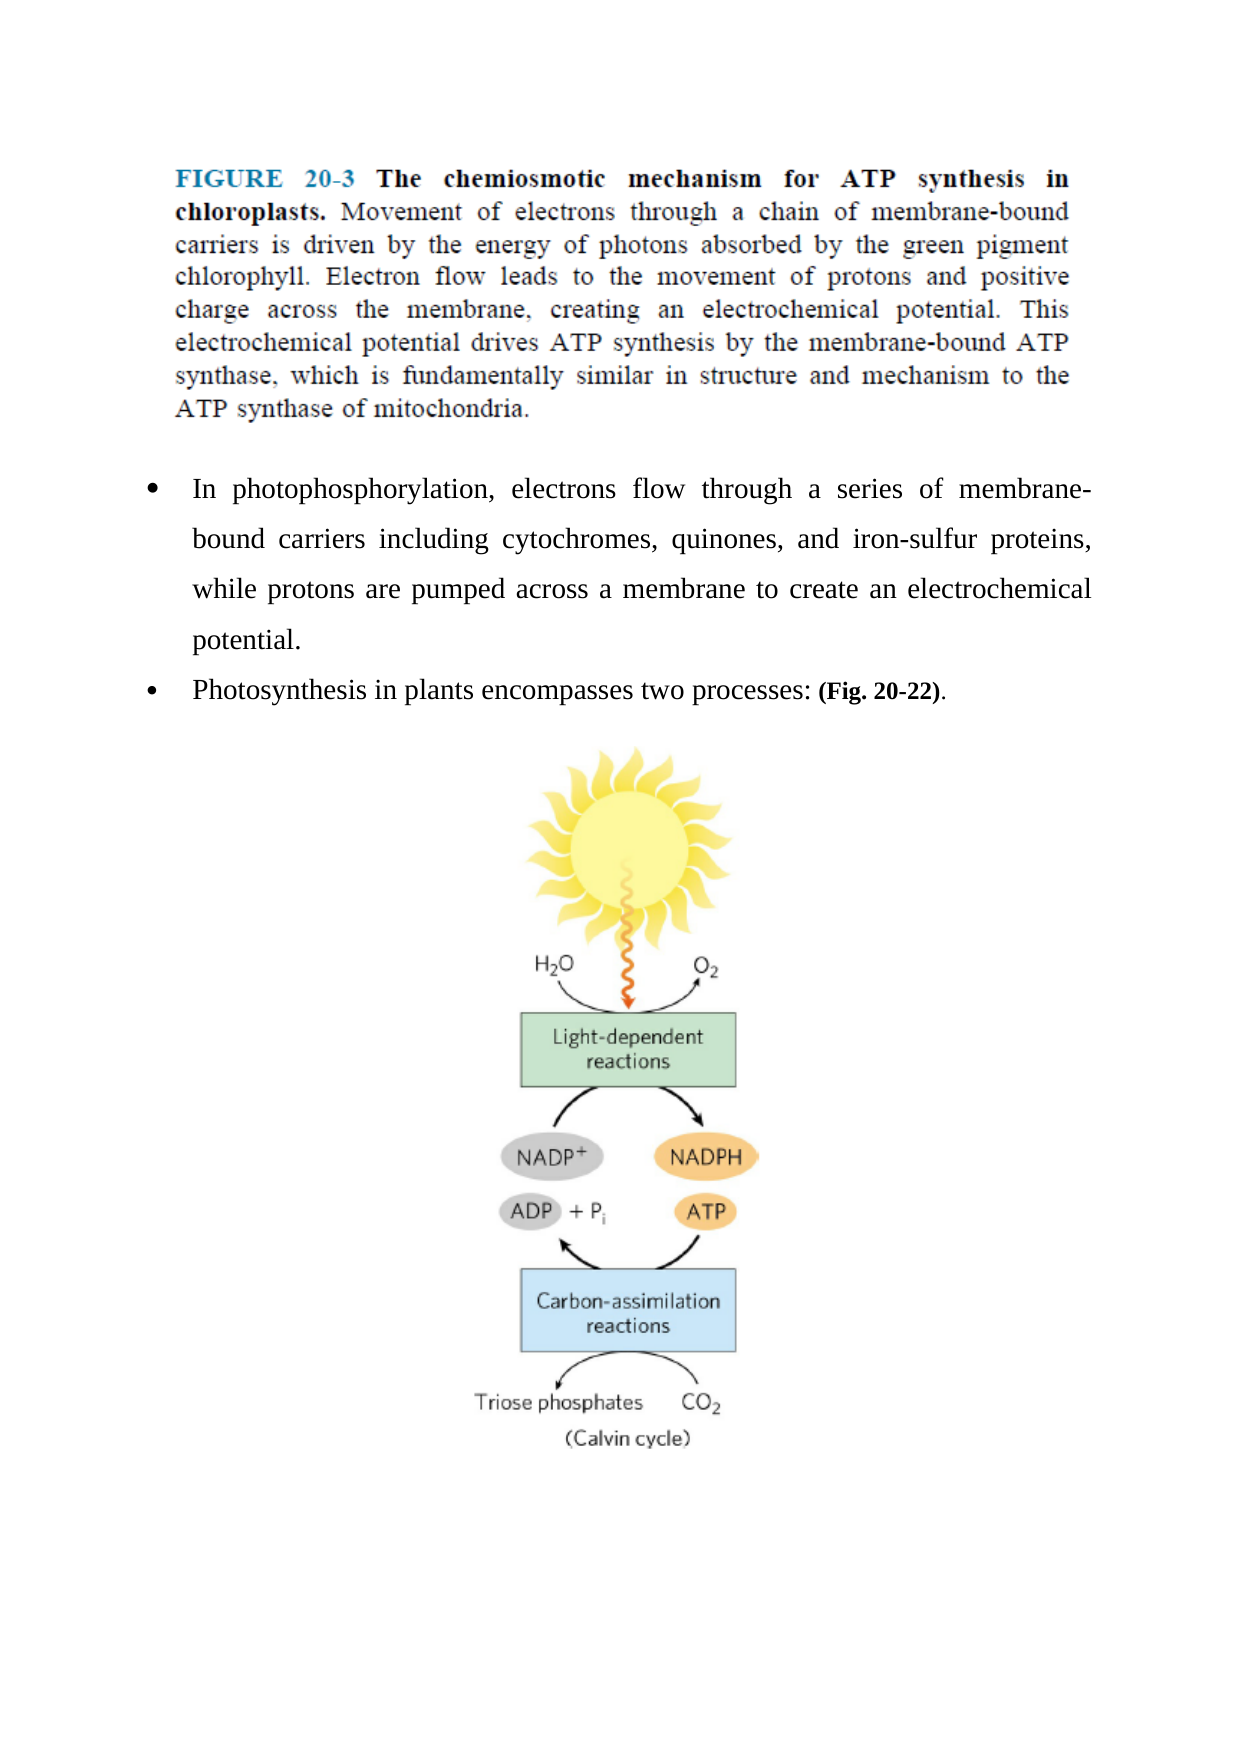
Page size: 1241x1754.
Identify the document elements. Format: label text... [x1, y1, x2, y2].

list Photosynthesis in plants encompasses two processes: (Fig. 20-22). [148, 672, 1093, 706]
list In photophosphorylation, electrons flow through a series of membrane-bound carriers including cytochromes, quinones, and iron-sulfur proteins, while protons are pumped across a membrane to create an electrochemical potential. [148, 471, 1093, 656]
picture [147, 147, 1093, 433]
picture [440, 746, 800, 1458]
